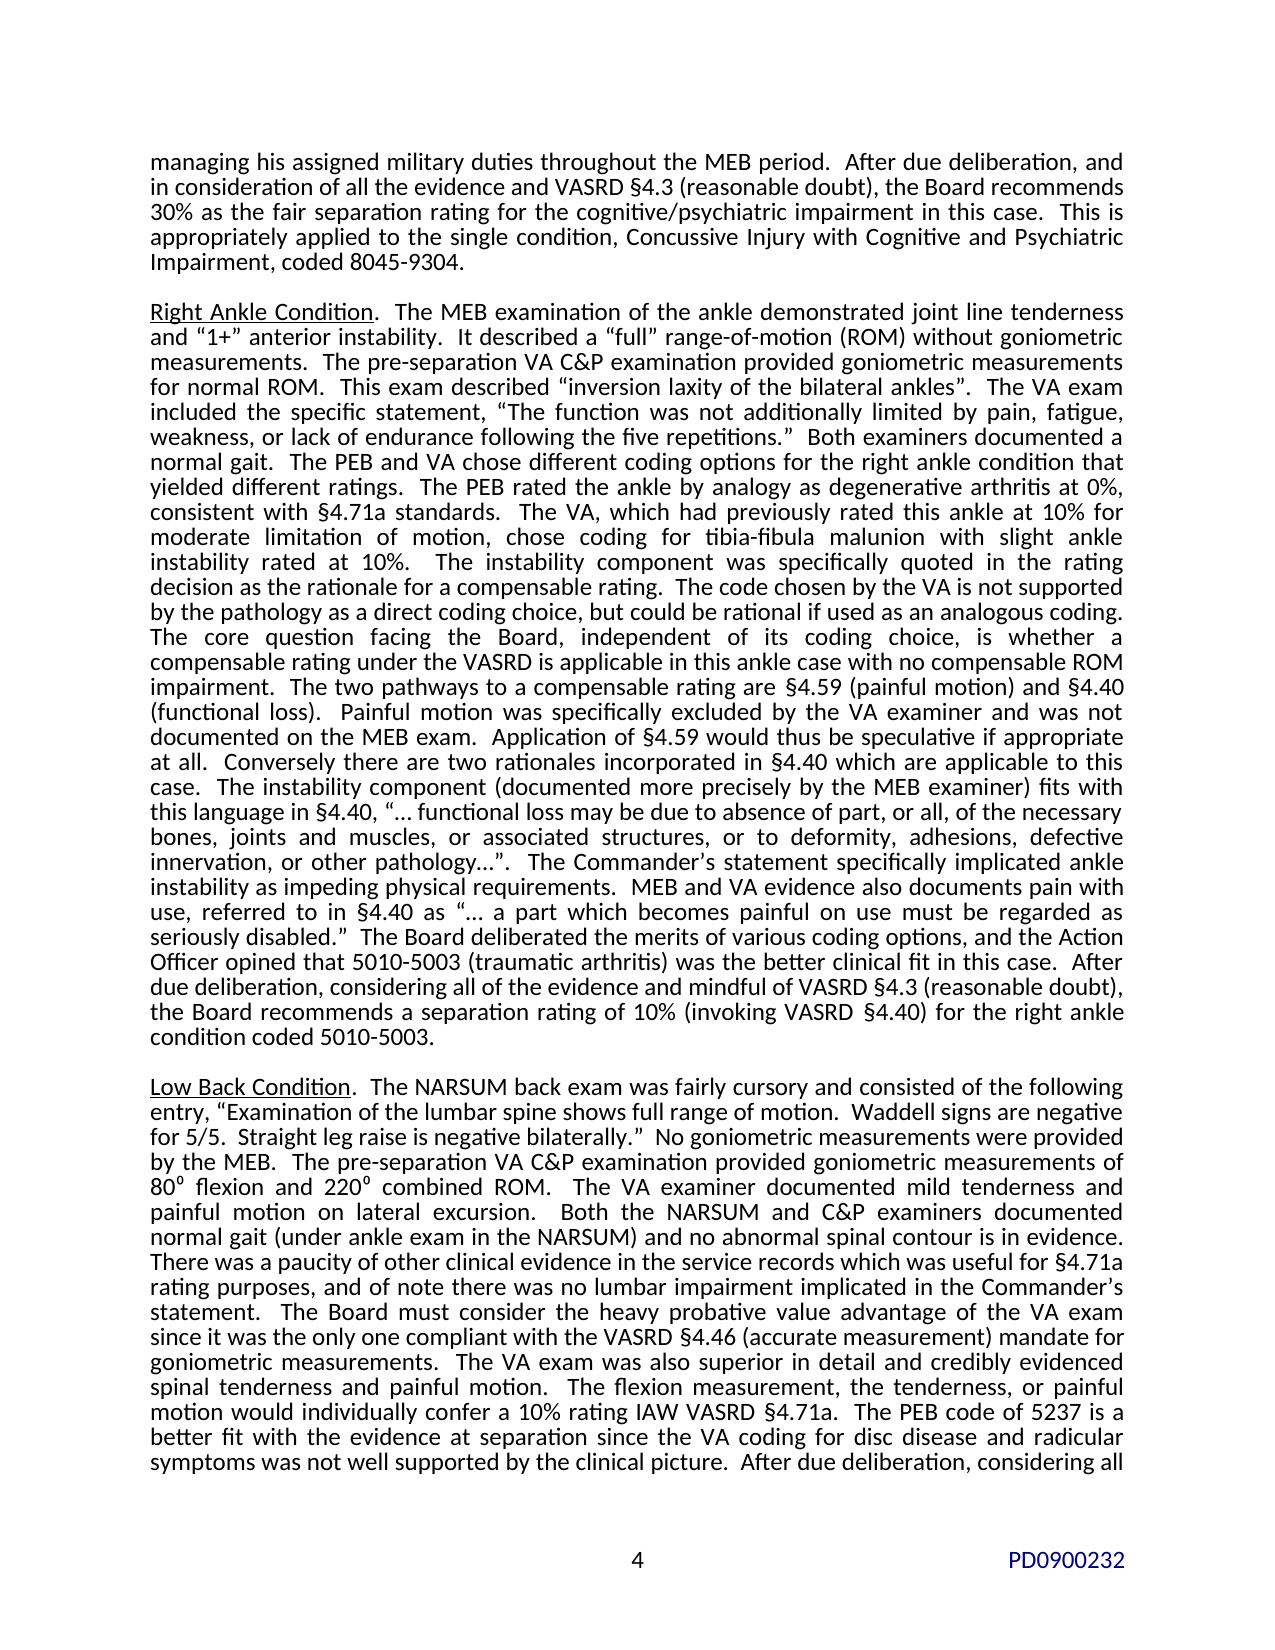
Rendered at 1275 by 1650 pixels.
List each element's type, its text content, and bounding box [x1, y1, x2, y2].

text Right Ankle Condition. The MEB examination of the ankle demonstrated joint line tenderness and “1+” anterior instability. It described a “full” range-of-motion (ROM) without goniometric measurements. The pre-separation VA C&P examination provided goniometric measurements for normal ROM. This exam described “inversion laxity of the bilateral ankles”. The VA exam included the specific statement, “The function was not additionally limited by pain, fatigue, weakness, or lack of endurance following the five repetitions.” Both examiners documented a normal gait. The PEB and VA chose different coding options for the right ankle condition that yielded different ratings. The PEB rated the ankle by analogy as degenerative arthritis at 0%, consistent with §4.71a standards. The VA, which had previously rated this ankle at 10% for moderate limitation of motion, chose coding for tibia-fibula malunion with slight ankle instability rated at 10%. The instability component was specifically quoted in the rating decision as the rationale for a compensable rating. The code chosen by the VA is not supported by the pathology as a direct coding choice, but could be rational if used as an analogous coding. The core question facing the Board, independent of its coding choice, is whether a compensable rating under the VASRD is applicable in this ankle case with no compensable ROM impairment. The two pathways to a compensable rating are §4.59 (painful motion) and §4.40 (functional loss). Painful motion was specifically excluded by the VA examiner and was not documented on the MEB exam. Application of §4.59 would thus be speculative if appropriate at all. Conversely there are two rationales incorporated in §4.40 which are applicable to this case. The instability component (documented more precisely by the MEB examiner) fits with this language in §4.40, “… functional loss may be due to absence of part, or all, of the necessary bones, joints and muscles, or associated structures, or to deformity, adhesions, defective innervation, or other pathology…”. The Commander’s statement specifically implicated ankle instability as impeding physical requirements. MEB and VA evidence also documents pain with use, referred to in §4.40 as “… a part which becomes painful on use must be regarded as seriously disabled.” The Board deliberated the merits of various coding options, and the Action Officer opined that 5010-5003 (traumatic arthritis) was the better clinical fit in this case. After due deliberation, considering all of the evidence and mindful of VASRD §4.3 (reasonable doubt), the Board recommends a separation rating of 10% (invoking VASRD §4.40) for the right ankle condition coded 5010-5003. [150, 300, 1125, 1050]
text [150, 1075, 1125, 1475]
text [150, 150, 1125, 275]
